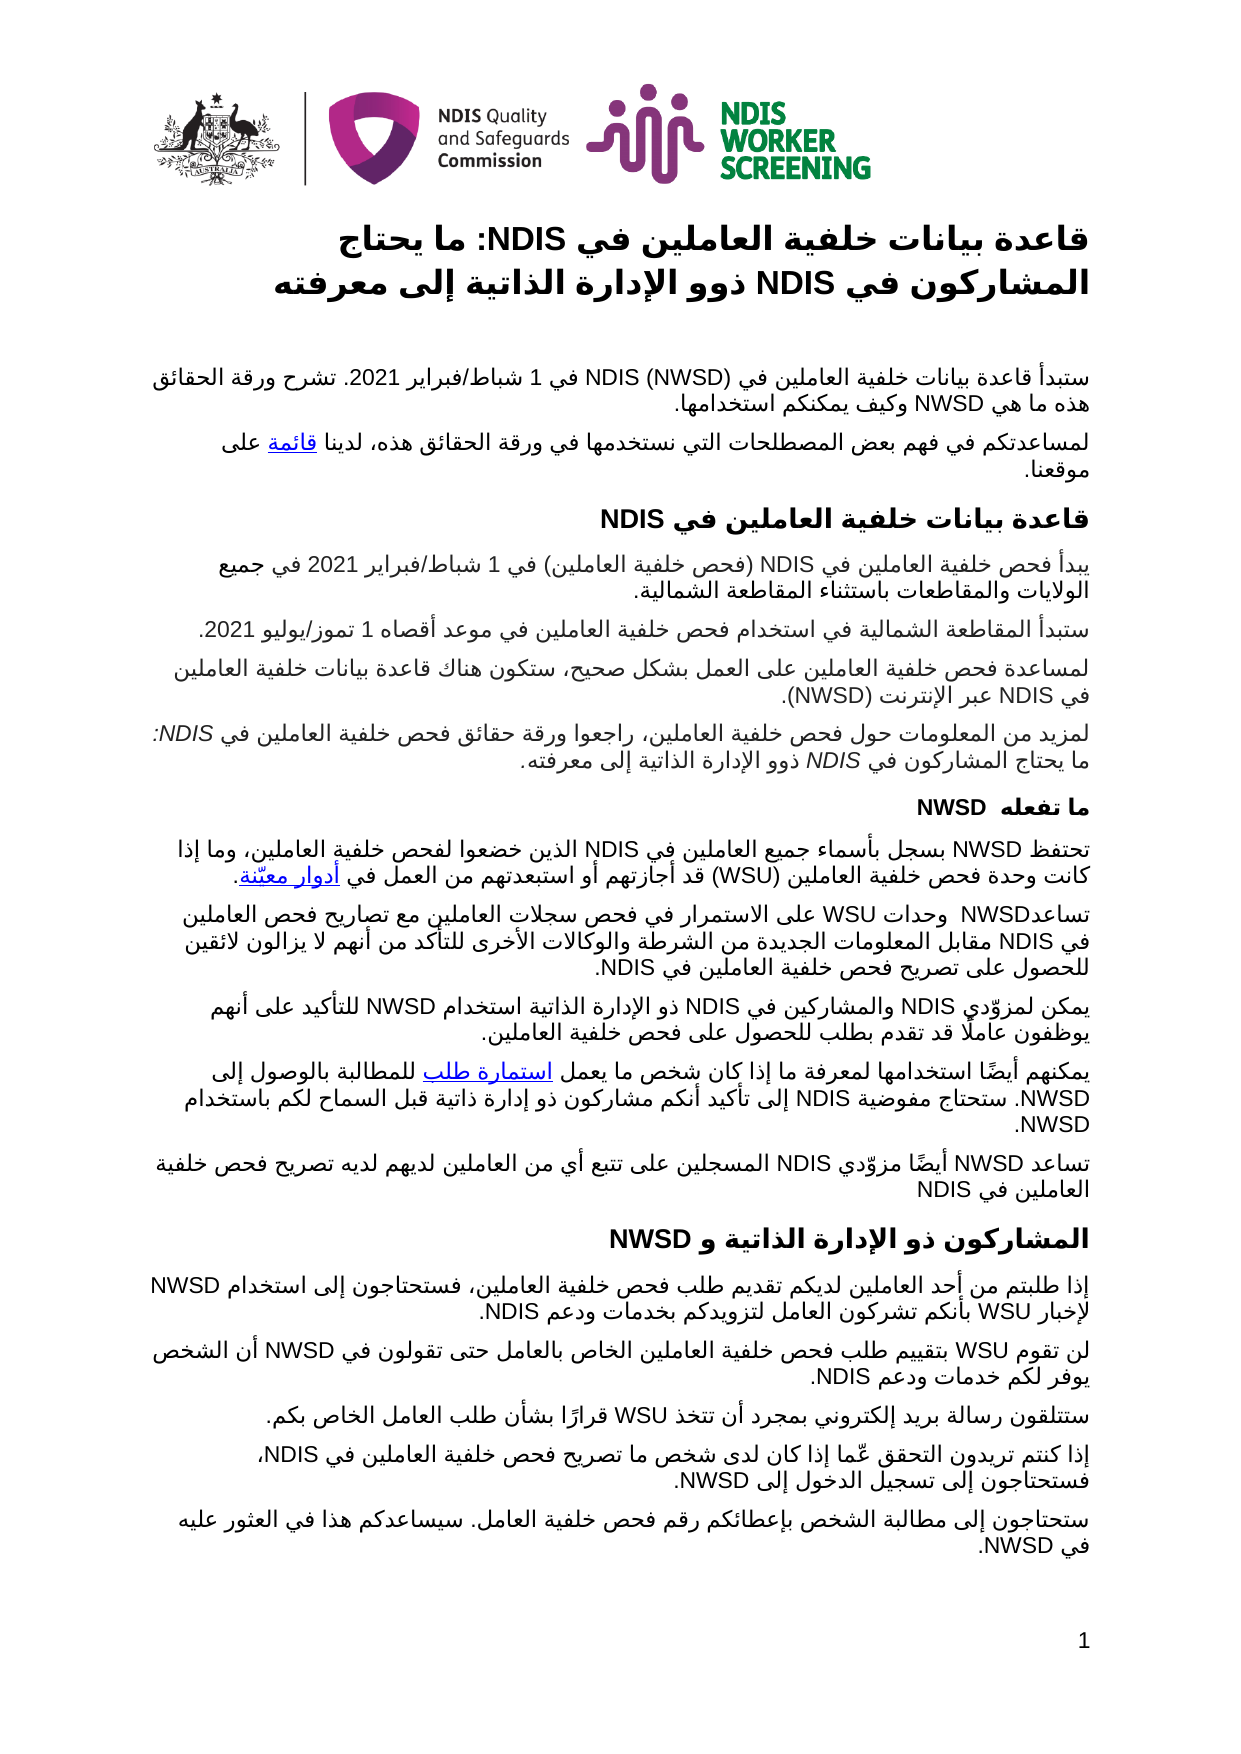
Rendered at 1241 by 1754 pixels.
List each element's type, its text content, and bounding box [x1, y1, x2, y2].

text تساعد NWSD أيضًا مزوّدي NDIS المسجلين على تتبع أي من العاملين لديهم لديه تصريح فحص خلفية العاملين في NDIS [150, 1150, 1090, 1202]
picture [150, 73, 875, 193]
text يمكنهم أيضًا استخدامها لمعرفة ما إذا كان شخص ما يعمل استمارة طلب للمطالبة بالوصول إلى NWSD. ستحتاج مفوضية NDIS إلى تأكيد أنكم مشاركون ذو إدارة ذاتية قبل السماح لكم باستخدام NWSD. [150, 1058, 1090, 1137]
text لمساعدتكم في فهم بعض المصطلحات التي نستخدمها في ورقة الحقائق هذه، لدينا قائمة على موقعنا. [150, 429, 1090, 482]
subtitle قاعدة بيانات خلفية العاملين في NDIS: ما يحتاج المشاركون في NDIS ذوو الإدارة الذاتية إلى معرفته [150, 219, 1090, 302]
text يمكن لمزوّدي NDIS والمشاركين في NDIS ذو الإدارة الذاتية استخدام NWSD للتأكيد على أنهم يوظفون عاملًا قد تقدم بطلب للحصول على فحص خلفية العاملين. [150, 993, 1090, 1046]
text تساعدNWSD وحدات WSU على الاستمرار في فحص سجلات العاملين مع تصاريح فحص العاملين في NDIS مقابل المعلومات الجديدة من الشرطة والوكالات الأخرى للتأكد من أنهم لا يزالون لائقين للحصول على تصريح فحص خلفية العاملين في NDIS. [150, 901, 1090, 980]
text ستبدأ قاعدة بيانات خلفية العاملين في NDIS (NWSD) في 1 شباط/فبراير 2021. تشرح ورقة الحقائق هذه ما هي NWSD وكيف يمكنكم استخدامها. [150, 364, 1090, 417]
subtitle ما تفعله NWSD [150, 794, 1090, 820]
text ستتلقون رسالة بريد إلكتروني بمجرد أن تتخذ WSU قرارًا بشأن طلب العامل الخاص بكم. [150, 1402, 1090, 1428]
text ستبدأ المقاطعة الشمالية في استخدام فحص خلفية العاملين في موعد أقصاه 1 تموز/يوليو 2021. [150, 616, 1090, 643]
text لن تقوم WSU بتقييم طلب فحص خلفية العاملين الخاص بالعامل حتى تقولون في NWSD أن الشخص يوفر لكم خدمات ودعم NDIS. [150, 1337, 1090, 1389]
subtitle المشاركون ذو الإدارة الذاتية و NWSD [150, 1223, 1090, 1254]
text لمساعدة فحص خلفية العاملين على العمل بشكل صحيح، ستكون هناك قاعدة بيانات خلفية العاملين في NDIS عبر الإنترنت (NWSD). [150, 655, 1090, 708]
text تحتفظ NWSD بسجل بأسماء جميع العاملين في NDIS الذين خضعوا لفحص خلفية العاملين، وما إذا كانت وحدة فحص خلفية العاملين (WSU) قد أجازتهم أو استبعدتهم من العمل في أدوار معيّنة. [150, 836, 1090, 889]
text إذا كنتم تريدون التحقق عّما إذا كان لدى شخص ما تصريح فحص خلفية العاملين في NDIS، فستحتاجون إلى تسجيل الدخول إلى NWSD. [150, 1441, 1090, 1494]
subtitle قاعدة بيانات خلفية العاملين في NDIS [150, 503, 1090, 534]
text لمزيد من المعلومات حول فحص خلفية العاملين، راجعوا ورقة حقائق فحص خلفية العاملين في NDIS: ما يحتاج المشاركون في NDIS ذوو الإدارة الذاتية إلى معرفته. [150, 720, 1090, 773]
text ستحتاجون إلى مطالبة الشخص بإعطائكم رقم فحص خلفية العامل. سيساعدكم هذا في العثور عليه في NWSD. [150, 1506, 1090, 1559]
text إذا طلبتم من أحد العاملين لديكم تقديم طلب فحص خلفية العاملين، فستحتاجون إلى استخدام NWSD لإخبار WSU بأنكم تشركون العامل لتزويدكم بخدمات ودعم NDIS. [150, 1272, 1090, 1324]
text يبدأ فحص خلفية العاملين في NDIS (فحص خلفية العاملين) في 1 شباط/فبراير 2021 في جميع الولايات والمقاطعات باستثناء المقاطعة الشمالية. [150, 551, 1090, 604]
